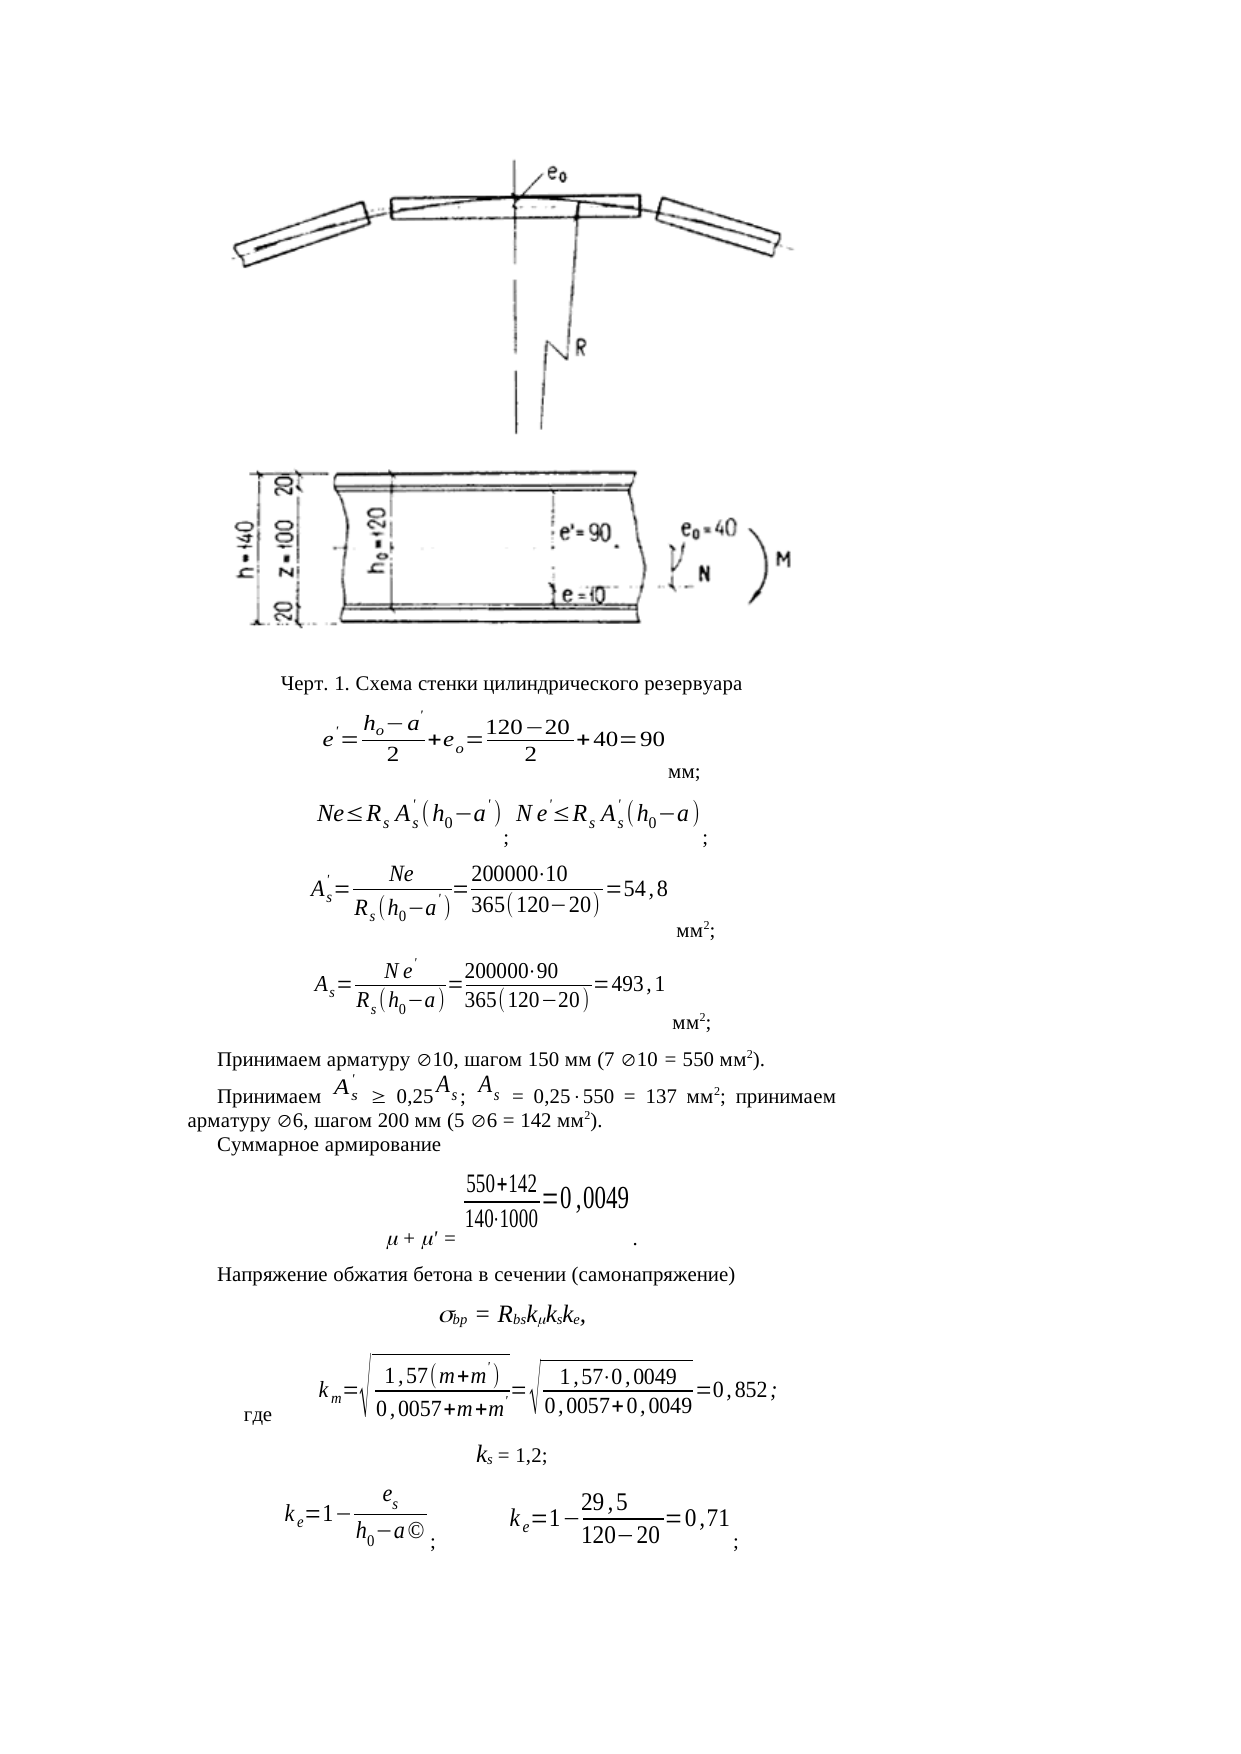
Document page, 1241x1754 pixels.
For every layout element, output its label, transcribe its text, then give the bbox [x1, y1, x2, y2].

text Принимаем арматуру 10, шагом 150 мм (7 10 = 550 мм2). [187, 1047, 836, 1071]
text Напряжение обжатия бетона в сечении (самонапряжение) [187, 1262, 836, 1286]
text где [187, 1353, 836, 1426]
text bp = Rbskkske, [187, 1299, 836, 1328]
picture [217, 149, 807, 646]
text Суммарное армирование [187, 1132, 836, 1156]
text ks = 1,2; [187, 1439, 836, 1468]
text Принимаем 0,25; = 0,25550 = 137 мм2; принимаем арматуру 6, шагом 200 мм (5 6 = 142 мм2). [187, 1071, 836, 1132]
text ; ; [187, 796, 836, 849]
text мм; [187, 707, 836, 783]
text мм2; [187, 861, 836, 942]
text ; ; [187, 1480, 836, 1553]
text Черт. 1. Схема стенки цилиндрического резервуара [187, 670, 836, 694]
text + ' = . [187, 1169, 836, 1250]
text мм2; [187, 955, 836, 1034]
